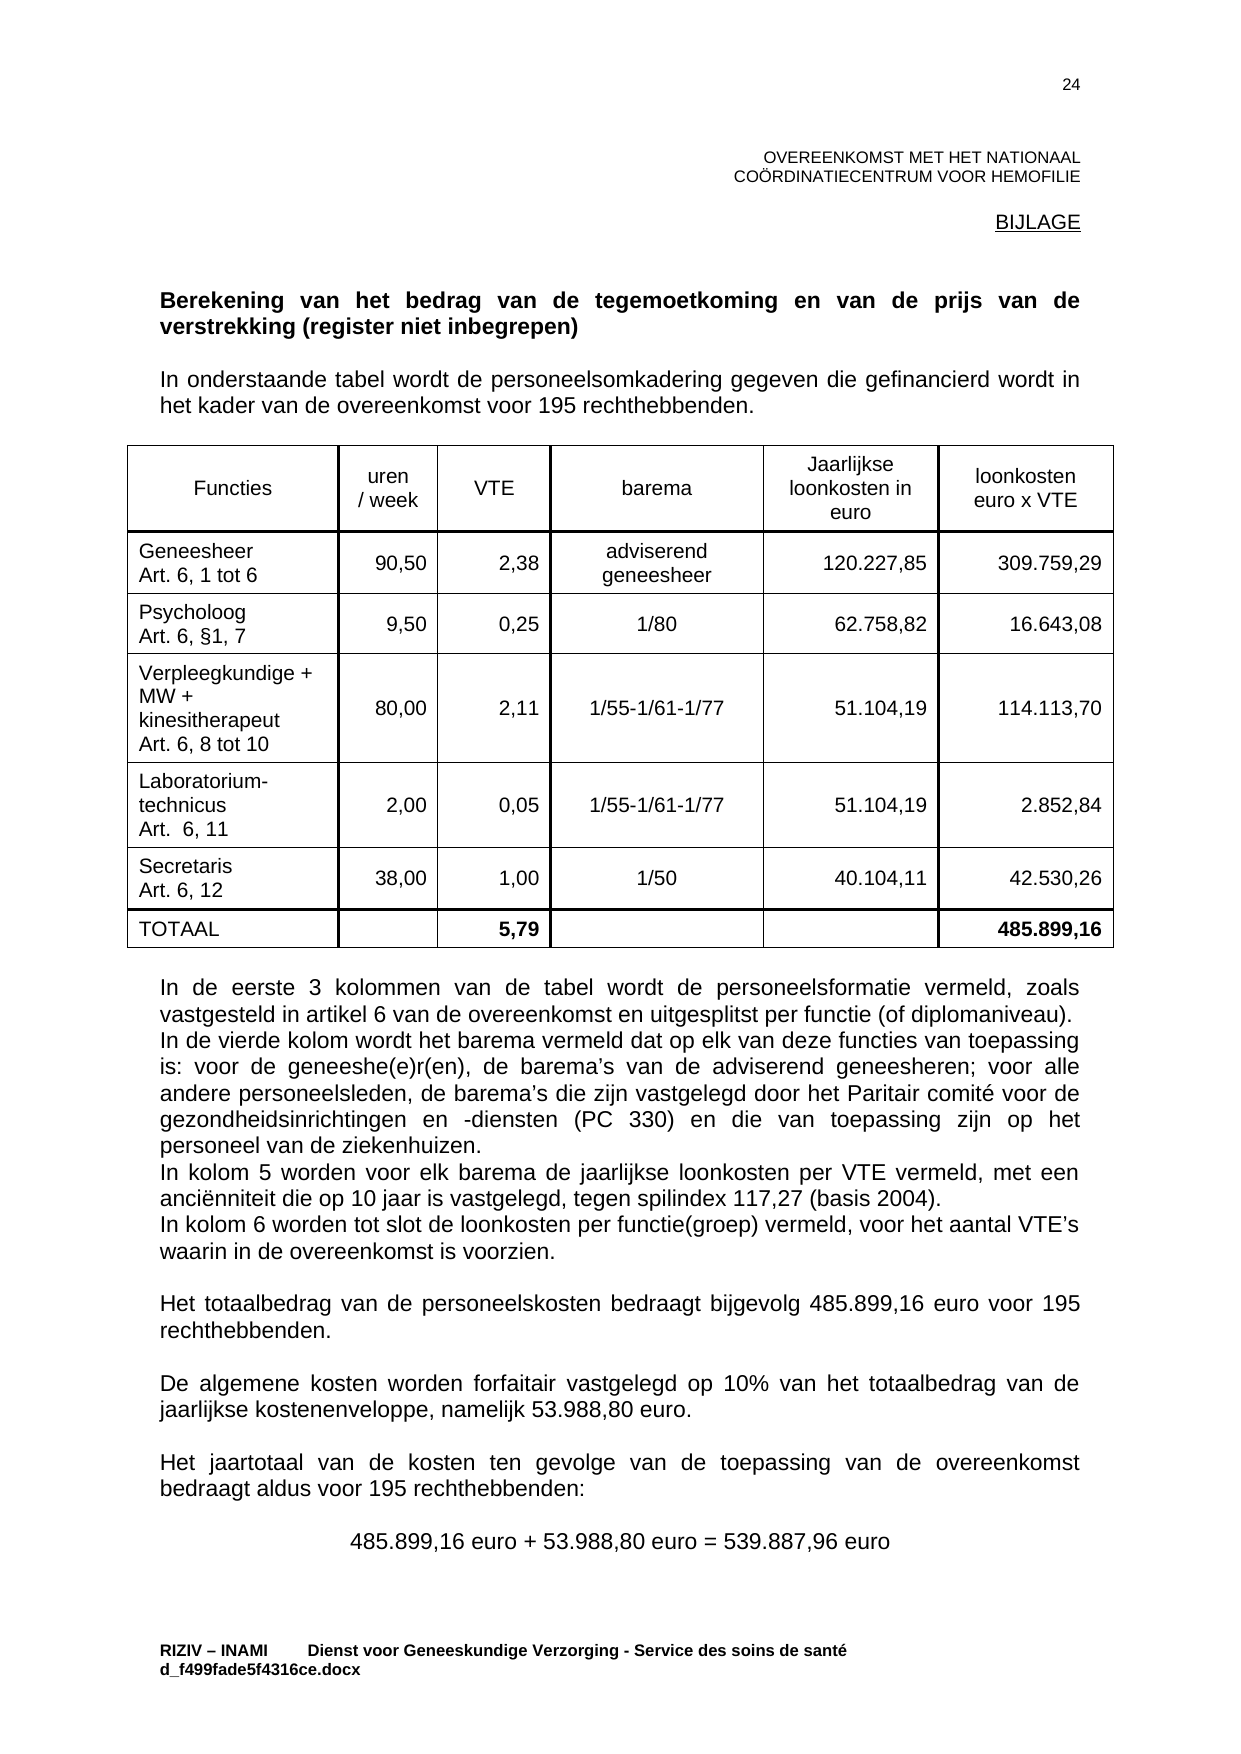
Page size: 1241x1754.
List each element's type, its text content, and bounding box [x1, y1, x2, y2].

table_cell 309.759,29 [940, 533, 1113, 592]
table_cell 114.113,70 [940, 654, 1113, 762]
table_cell 2,00 [340, 763, 437, 847]
text BIJLAGE [159, 210, 1081, 234]
table_cell 42.530,26 [940, 848, 1113, 908]
table_cell 0,25 [438, 594, 549, 653]
text 485.899,16 euro + 53.988,80 euro = 539.887,96 euro [159, 1528, 1081, 1554]
text De algemene kosten worden forfaitair vastgelegd op 10% van het totaalbedrag van de jaarlijkse kostenenveloppe, namelijk 53.988,80 euro. [159, 1369, 1081, 1422]
table_cell [764, 911, 937, 947]
table_cell 2.852,84 [940, 763, 1113, 847]
table_cell adviserend geneesheer [552, 533, 763, 592]
table_cell 38,00 [340, 848, 437, 908]
table_cell 2,38 [438, 533, 549, 592]
table_cell 2,11 [438, 654, 549, 762]
table_cell 16.643,08 [940, 594, 1113, 653]
table_cell Geneesheer Art. 6, 1 tot 6 [128, 533, 337, 592]
table_cell Secretaris Art. 6, 12 [128, 848, 337, 908]
table_cell 80,00 [340, 654, 437, 762]
table_cell 5,79 [438, 911, 549, 947]
table_cell [340, 911, 437, 947]
table_cell 40.104,11 [764, 848, 937, 908]
table_cell 51.104,19 [764, 654, 937, 762]
text COÖRDINATIECENTRUM VOOR HEMOFILIE [159, 167, 1081, 186]
table_cell 1/55-1/61-1/77 [552, 654, 763, 762]
text In de eerste 3 kolommen van de tabel wordt de personeelsformatie vermeld, zoals vastgesteld in artikel 6 van de overeenkomst en uitgesplitst per functie (of diplomaniveau). [159, 974, 1081, 1027]
text In onderstaande tabel wordt de personeelsomkadering gegeven die gefinancierd wordt in het kader van de overeenkomst voor 195 rechthebbenden. [159, 366, 1081, 418]
text In kolom 6 worden tot slot de loonkosten per functie(groep) vermeld, voor het aantal VTE’s waarin in de overeenkomst is voorzien. [159, 1211, 1081, 1264]
table_cell 485.899,16 [940, 911, 1113, 947]
table_cell [552, 911, 763, 947]
text In kolom 5 worden voor elk barema de jaarlijkse loonkosten per VTE vermeld, met een anciënniteit die op 10 jaar is vastgelegd, tegen spilindex 117,27 (basis 2004). [159, 1159, 1081, 1211]
text Het totaalbedrag van de personeelskosten bedraagt bijgevolg 485.899,16 euro voor 195 rechthebbenden. [159, 1290, 1081, 1343]
table_cell 120.227,85 [764, 533, 937, 592]
table_cell Psycholoog Art. 6, §1, 7 [128, 594, 337, 653]
table_header VTE [438, 446, 549, 529]
table_header Jaarlijkse loonkosten in euro [764, 446, 937, 529]
table_cell 62.758,82 [764, 594, 937, 653]
table_cell TOTAAL [128, 911, 337, 947]
table_cell 90,50 [340, 533, 437, 592]
table_cell Verpleegkundige + MW + kinesitherapeut Art. 6, 8 tot 10 [128, 654, 337, 762]
text Het jaartotaal van de kosten ten gevolge van de toepassing van de overeenkomst bedraagt aldus voor 195 rechthebbenden: [159, 1448, 1081, 1501]
table_cell Laboratorium-technicus Art. 6, 11 [128, 763, 337, 847]
table_cell 1/50 [552, 848, 763, 908]
table_header Functies [128, 446, 337, 529]
table_cell 1,00 [438, 848, 549, 908]
table_header loonkosten euro x VTE [940, 446, 1113, 529]
text OVEREENKOMST MET HET NATIONAAL [159, 148, 1081, 167]
table_cell 51.104,19 [764, 763, 937, 847]
table_cell 9,50 [340, 594, 437, 653]
text Berekening van het bedrag van de tegemoetkoming en van de prijs van de verstrekking (register niet inbegrepen) [159, 287, 1081, 339]
table_header barema [552, 446, 763, 529]
table_header uren / week [340, 446, 437, 529]
table_cell 0,05 [438, 763, 549, 847]
text In de vierde kolom wordt het barema vermeld dat op elk van deze functies van toepassing is: voor de geneeshe(e)r(en), de barema’s van de adviserend geneesheren; voor alle andere personeelsleden, de barema’s die zijn vastgelegd door het Paritair comité voor de gezondheidsinrichtingen en -diensten (PC 330) en die van toepassing zijn op het personeel van de ziekenhuizen. [159, 1027, 1081, 1159]
table_cell 1/55-1/61-1/77 [552, 763, 763, 847]
table_cell 1/80 [552, 594, 763, 653]
